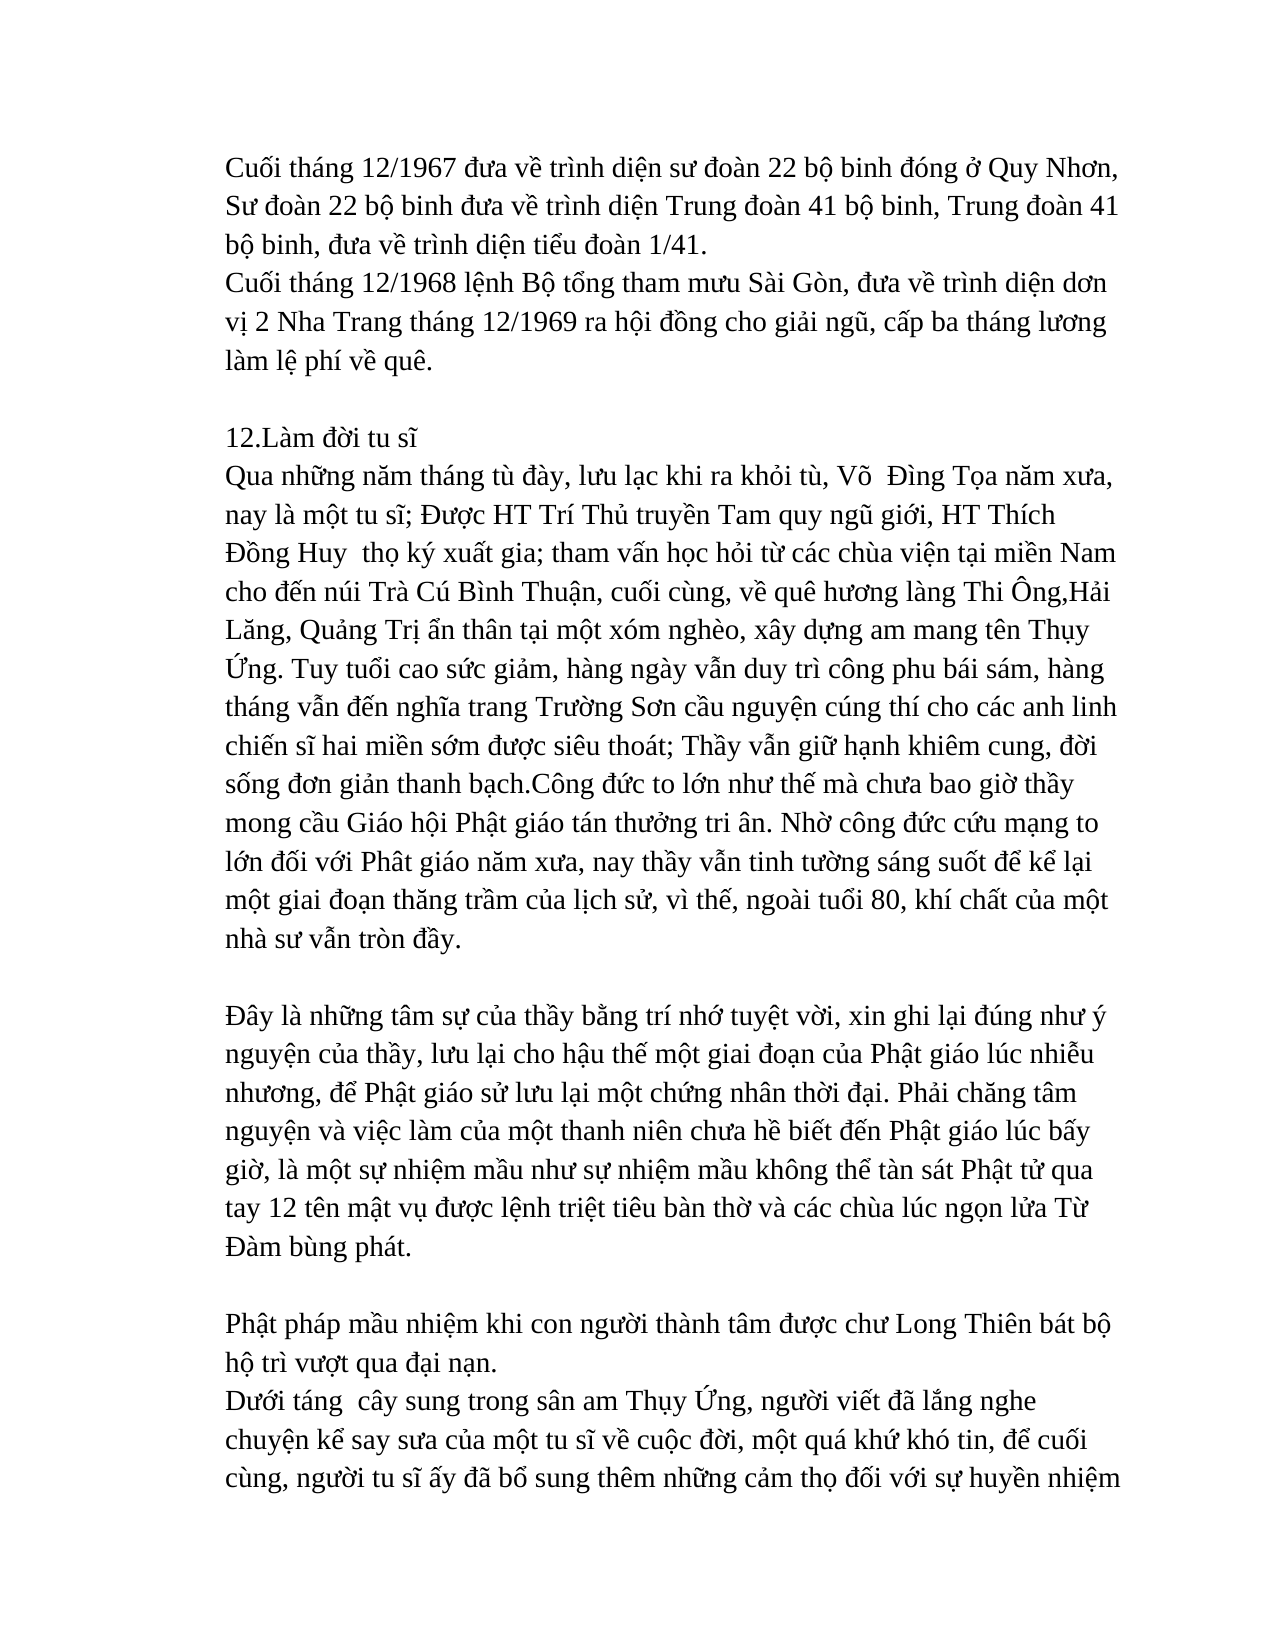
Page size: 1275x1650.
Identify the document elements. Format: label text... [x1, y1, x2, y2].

list Cuối tháng 12/1968 lệnh Bộ tổng tham mưu Sài Gòn, đưa về trình diện dơn vị 2 Nha Trang tháng 12/1969 ra hội đồng cho giải ngũ, cấp ba tháng lương làm lệ phí về quê. [225, 266, 1125, 376]
list Đây là những tâm sự của thầy bằng trí nhớ tuyệt vời, xin ghi lại đúng như ý nguyện của thầy, lưu lại cho hậu thế một giai đoạn của Phật giáo lúc nhiễu nhương, để Phật giáo sử lưu lại một chứng nhân thời đại. Phải chăng tâm nguyện và việc làm của một thanh niên chưa hề biết đến Phật giáo lúc bấy giờ, là một sự nhiệm mầu như sự nhiệm mầu không thể tàn sát Phật tử qua tay 12 tên mật vụ được lệnh triệt tiêu bàn thờ và các chùa lúc ngọn lửa Từ Đàm bùng phát. [225, 998, 1125, 1263]
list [225, 1383, 1125, 1494]
list 12.Làm đời tu sĩ [225, 420, 1125, 453]
list Qua những năm tháng tù đày, lưu lạc khi ra khỏi tù, Võ Đìng Tọa năm xưa, nay là một tu sĩ; Được HT Trí Thủ truyền Tam quy ngũ giới, HT Thích Đồng Huy thọ ký xuất gia; tham vấn học hỏi từ các chùa viện tại miền Nam cho đến núi Trà Cú Bình Thuận, cuối cùng, về quê hương làng Thi Ông,Hải Lăng, Quảng Trị ẩn thân tại một xóm nghèo, xây dựng am mang tên Thụy Ứng. Tuy tuổi cao sức giảm, hàng ngày vẫn duy trì công phu bái sám, hàng tháng vẫn đến nghĩa trang Trường Sơn cầu nguyện cúng thí cho các anh linh chiến sĩ hai miền sớm được siêu thoát; Thầy vẫn giữ hạnh khiêm cung, đời sống đơn giản thanh bạch.Công đức to lớn như thế mà chưa bao giờ thầy mong cầu Giáo hội Phật giáo tán thưởng tri ân. Nhờ công đức cứu mạng to lớn đối với Phât giáo năm xưa, nay thầy vẫn tinh tường sáng suốt để kể lại một giai đoạn thăng trầm của lịch sử, vì thế, ngoài tuổi 80, khí chất của một nhà sư vẫn tròn đầy. [225, 458, 1125, 954]
list Phật pháp mầu nhiệm khi con người thành tâm được chư Long Thiên bát bộ hộ trì vượt qua đại nạn. [225, 1306, 1125, 1378]
list Cuối tháng 12/1967 đưa về trình diện sư đoàn 22 bộ binh đóng ở Quy Nhơn, Sư đoàn 22 bộ binh đưa về trình diện Trung đoàn 41 bộ binh, Trung đoàn 41 bộ binh, đưa về trình diện tiểu đoàn 1/41. [225, 150, 1125, 261]
